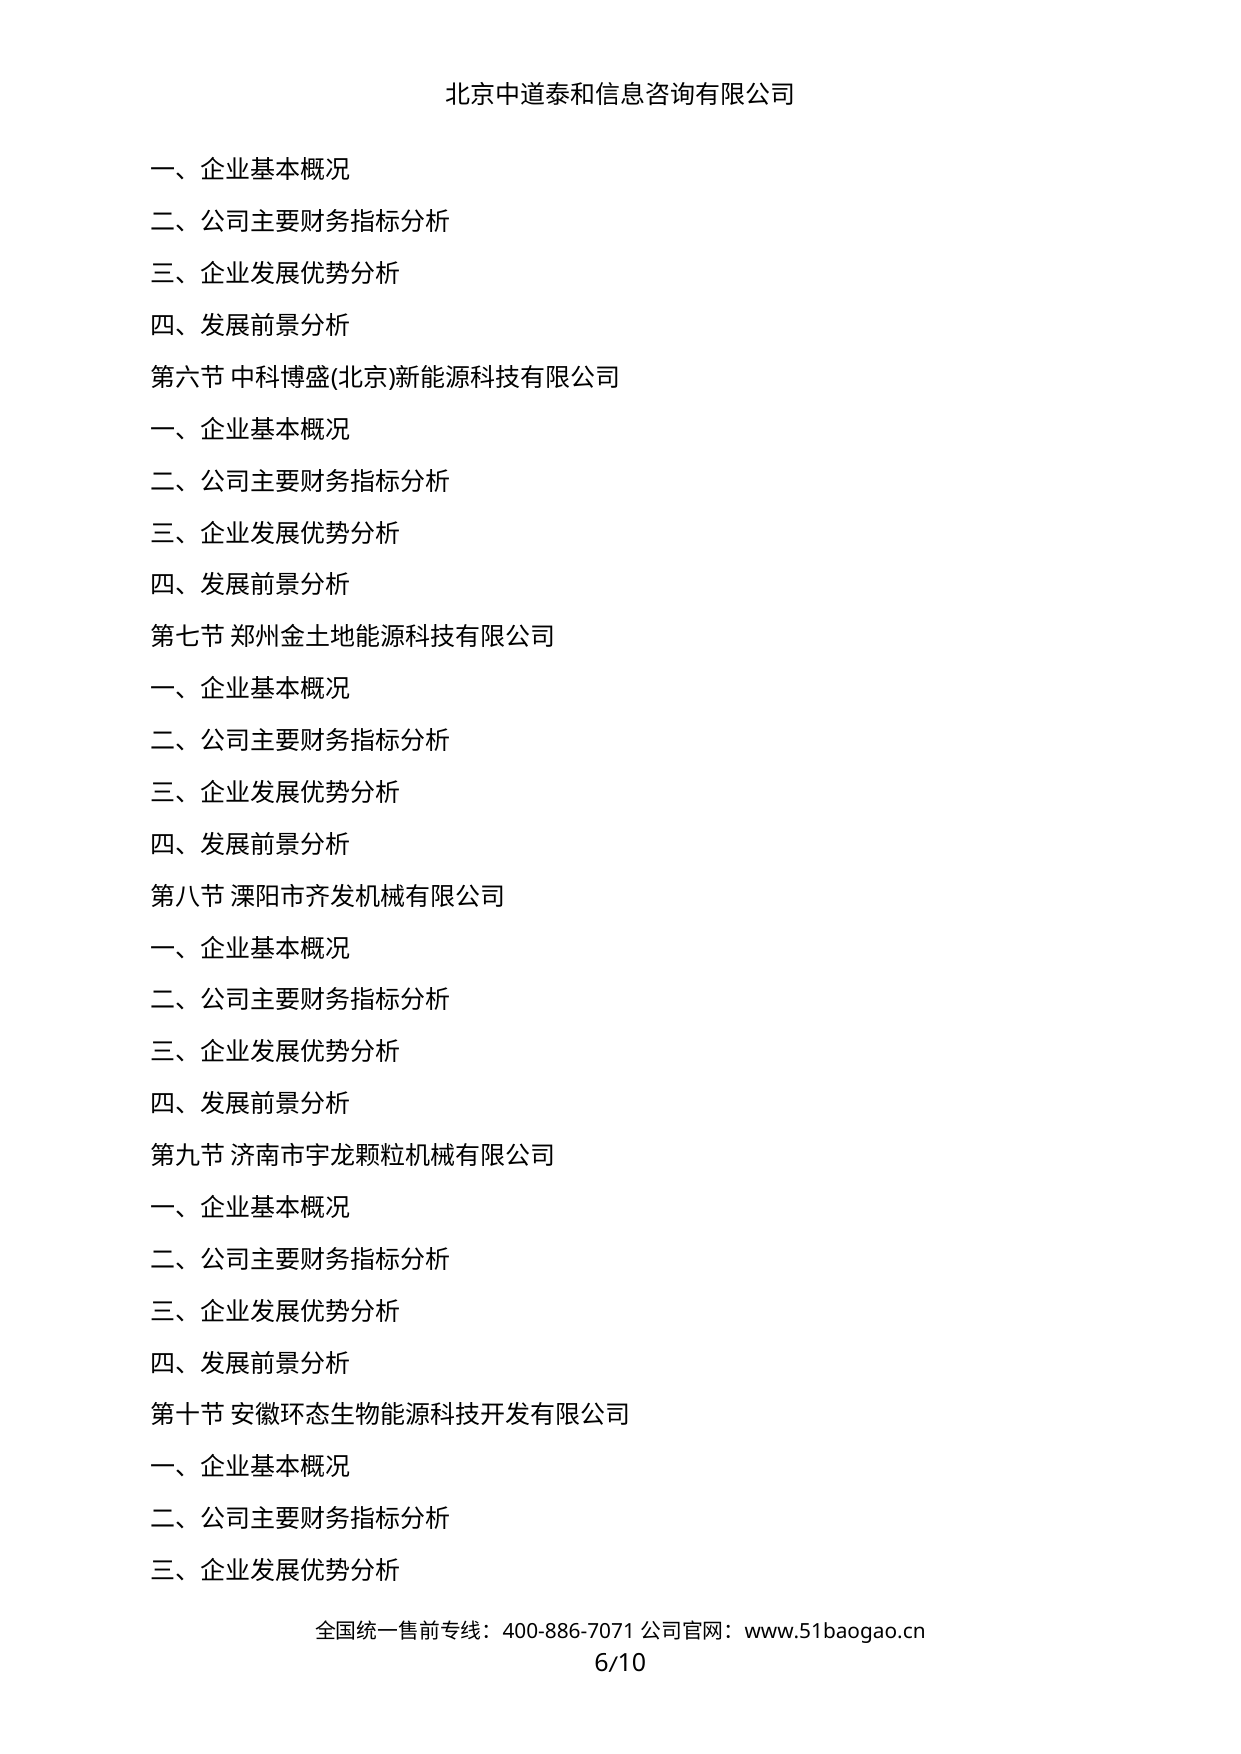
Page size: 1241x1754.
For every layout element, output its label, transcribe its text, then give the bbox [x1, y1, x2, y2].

text 三、企业发展优势分析 [150, 513, 1090, 549]
text 三、企业发展优势分析 [150, 772, 1090, 809]
text 三、企业发展优势分析 [150, 1551, 1090, 1587]
text 三、企业发展优势分析 [150, 1032, 1090, 1068]
text 第七节 郑州金土地能源科技有限公司 [150, 617, 1090, 653]
text 二、公司主要财务指标分析 [150, 721, 1090, 757]
text 三、企业发展优势分析 [150, 254, 1090, 290]
text 四、发展前景分析 [150, 1084, 1090, 1120]
text 二、公司主要财务指标分析 [150, 1239, 1090, 1276]
text 第八节 溧阳市齐发机械有限公司 [150, 876, 1090, 912]
text 四、发展前景分析 [150, 1343, 1090, 1379]
text 一、企业基本概况 [150, 409, 1090, 446]
text 二、公司主要财务指标分析 [150, 1499, 1090, 1535]
text 二、公司主要财务指标分析 [150, 202, 1090, 238]
text 第十节 安徽环态生物能源科技开发有限公司 [150, 1395, 1090, 1431]
text 四、发展前景分析 [150, 824, 1090, 861]
text 二、公司主要财务指标分析 [150, 461, 1090, 497]
text 第九节 济南市宇龙颗粒机械有限公司 [150, 1136, 1090, 1172]
text 一、企业基本概况 [150, 1187, 1090, 1224]
text 一、企业基本概况 [150, 669, 1090, 705]
text 一、企业基本概况 [150, 928, 1090, 964]
text 四、发展前景分析 [150, 565, 1090, 601]
text 第六节 中科博盛(北京)新能源科技有限公司 [150, 357, 1090, 394]
text 三、企业发展优势分析 [150, 1291, 1090, 1327]
text 四、发展前景分析 [150, 306, 1090, 342]
text 一、企业基本概况 [150, 1447, 1090, 1483]
text 一、企业基本概况 [150, 150, 1090, 186]
text 二、公司主要财务指标分析 [150, 980, 1090, 1016]
